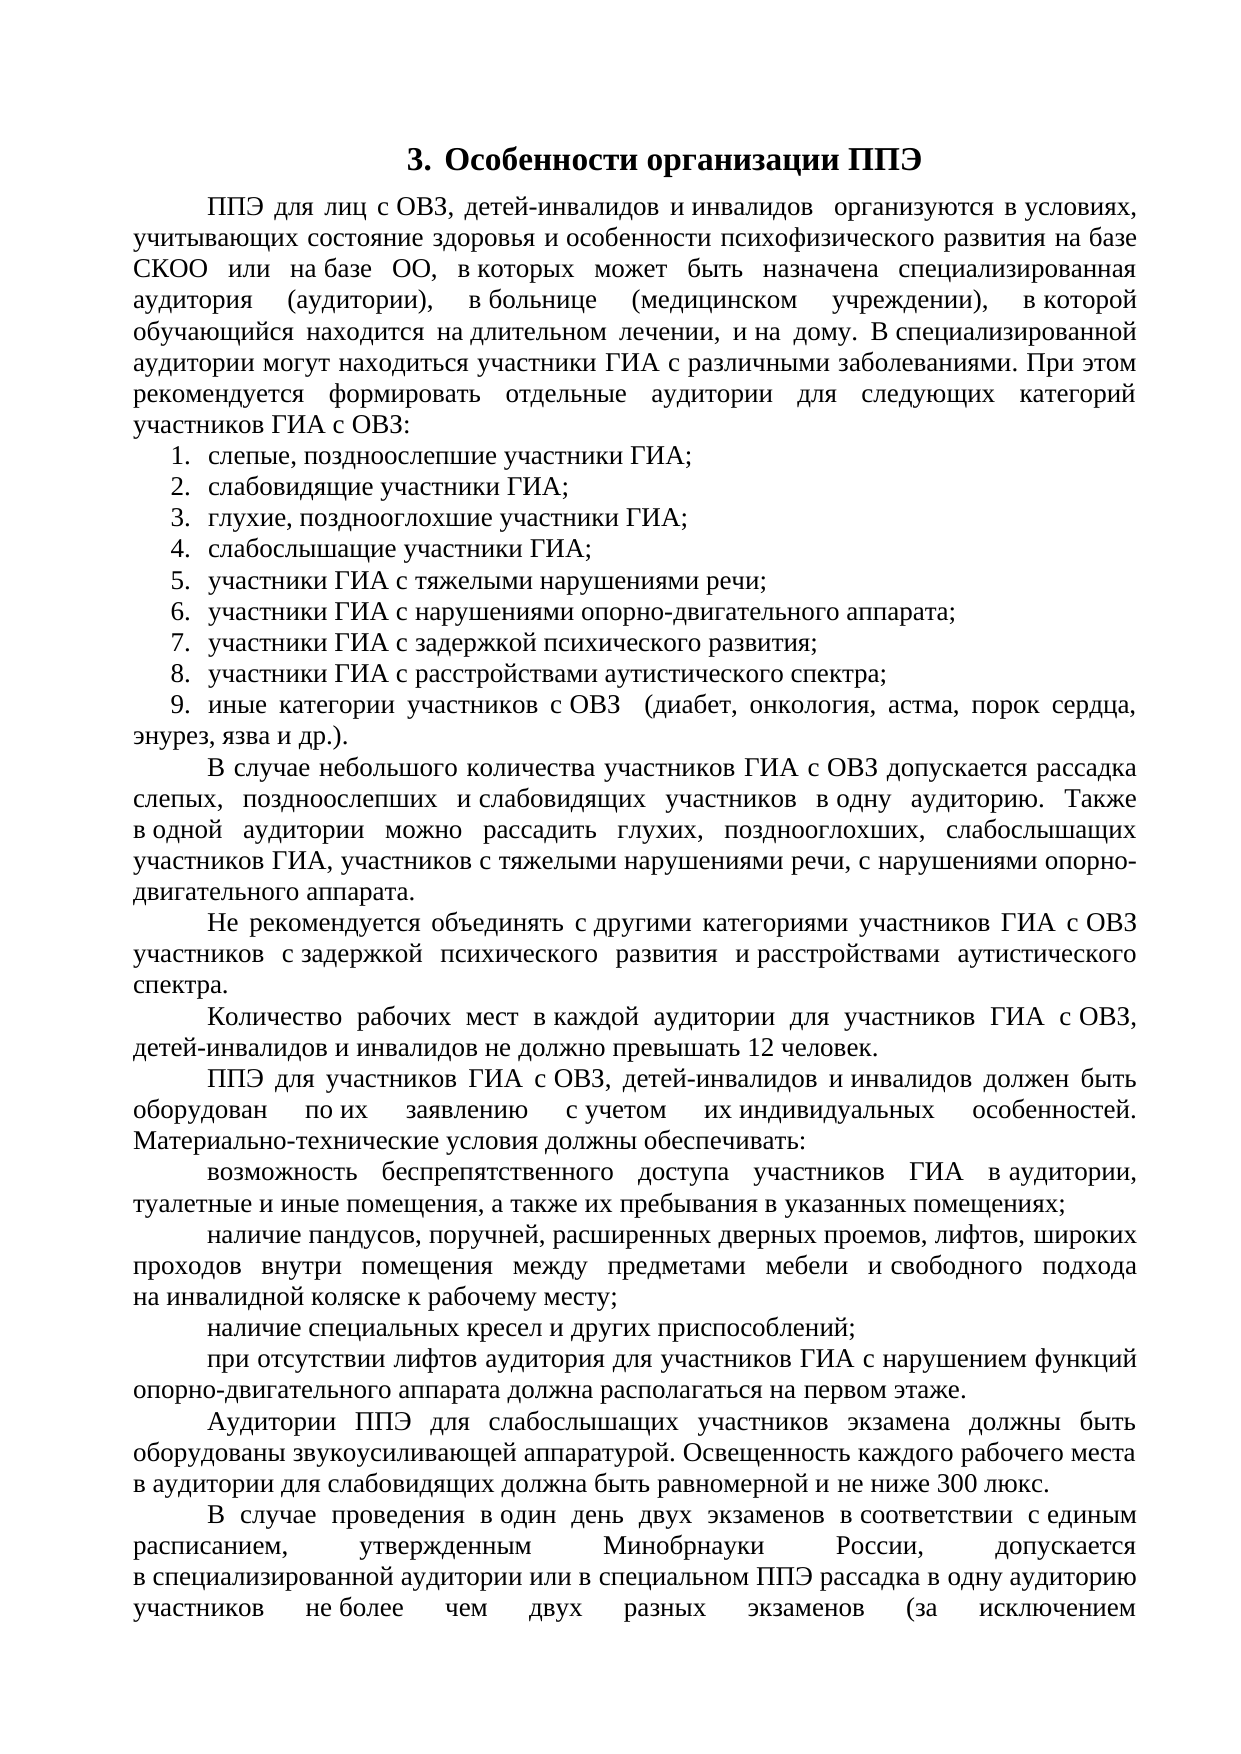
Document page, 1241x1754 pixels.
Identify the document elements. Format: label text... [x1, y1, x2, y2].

text Не рекомендуется объединять с другими категориями участников ГИА с ОВЗ участников с задержкой психического развития и расстройствами аутистического спектра. [133, 906, 1137, 1000]
list участники ГИА с нарушениями опорно-двигательного аппарата; [170, 595, 1137, 626]
text Аудитории ППЭ для слабослышащих участников экзамена должны быть оборудованы звукоусиливающей аппаратурой. Освещенность каждого рабочего места в аудитории для слабовидящих должна быть равномерной и не ниже 300 люкс. [133, 1405, 1137, 1498]
text наличие специальных кресел и других приспособлений; [133, 1311, 1137, 1342]
text ППЭ для лиц с ОВЗ, детей-инвалидов и инвалидов организуются в условиях, учитывающих состояние здоровья и особенности психофизического развития на базе СКОО или на базе ОО, в которых может быть назначена специализированная аудитория (аудитории), в больнице (медицинском учреждении), в которой обучающийся находится на длительном лечении, и на дому. В специализированной аудитории могут находиться участники ГИА с различными заболеваниями. При этом рекомендуется формировать отдельные аудитории для следующих категорий участников ГИА с ОВЗ: [133, 190, 1137, 439]
list участники ГИА с задержкой психического развития; [170, 626, 1137, 657]
list слабовидящие участники ГИА; [170, 470, 1137, 501]
text возможность беспрепятственного доступа участников ГИА в аудитории, туалетные и иные помещения, а также их пребывания в указанных помещениях; [133, 1156, 1137, 1218]
list участники ГИА с расстройствами аутистического спектра; [170, 657, 1137, 688]
list иные категории участников с ОВЗ (диабет, онкология, астма, порок сердца, энурез, язва и др.). [133, 688, 1137, 751]
list слепые, поздноослепшие участники ГИА; [170, 439, 1137, 470]
list глухие, позднооглохшие участники ГИА; [170, 501, 1137, 533]
text Количество рабочих мест в каждой аудитории для участников ГИА с ОВЗ, детей-инвалидов и инвалидов не должно превышать 12 человек. [133, 1000, 1137, 1062]
text наличие пандусов, поручней, расширенных дверных проемов, лифтов, широких проходов внутри помещения между предметами мебели и свободного подхода на инвалидной коляске к рабочему месту; [133, 1218, 1137, 1311]
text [133, 1498, 1137, 1623]
text при отсутствии лифтов аудитория для участников ГИА с нарушением функций опорно-двигательного аппарата должна располагаться на первом этаже. [133, 1342, 1137, 1405]
subtitle Особенности организации ППЭ [192, 139, 1137, 177]
text ППЭ для участников ГИА с ОВЗ, детей-инвалидов и инвалидов должен быть оборудован по их заявлению с учетом их индивидуальных особенностей. Материально-технические условия должны обеспечивать: [133, 1062, 1137, 1156]
list слабослышащие участники ГИА; [170, 533, 1137, 564]
text В случае небольшого количества участников ГИА с ОВЗ допускается рассадка слепых, поздноослепших и слабовидящих участников в одну аудиторию. Также в одной аудитории можно рассадить глухих, позднооглохших, слабослышащих участников ГИА, участников с тяжелыми нарушениями речи, с нарушениями опорно-двигательного аппарата. [133, 751, 1137, 906]
list участники ГИА с тяжелыми нарушениями речи; [170, 564, 1137, 595]
